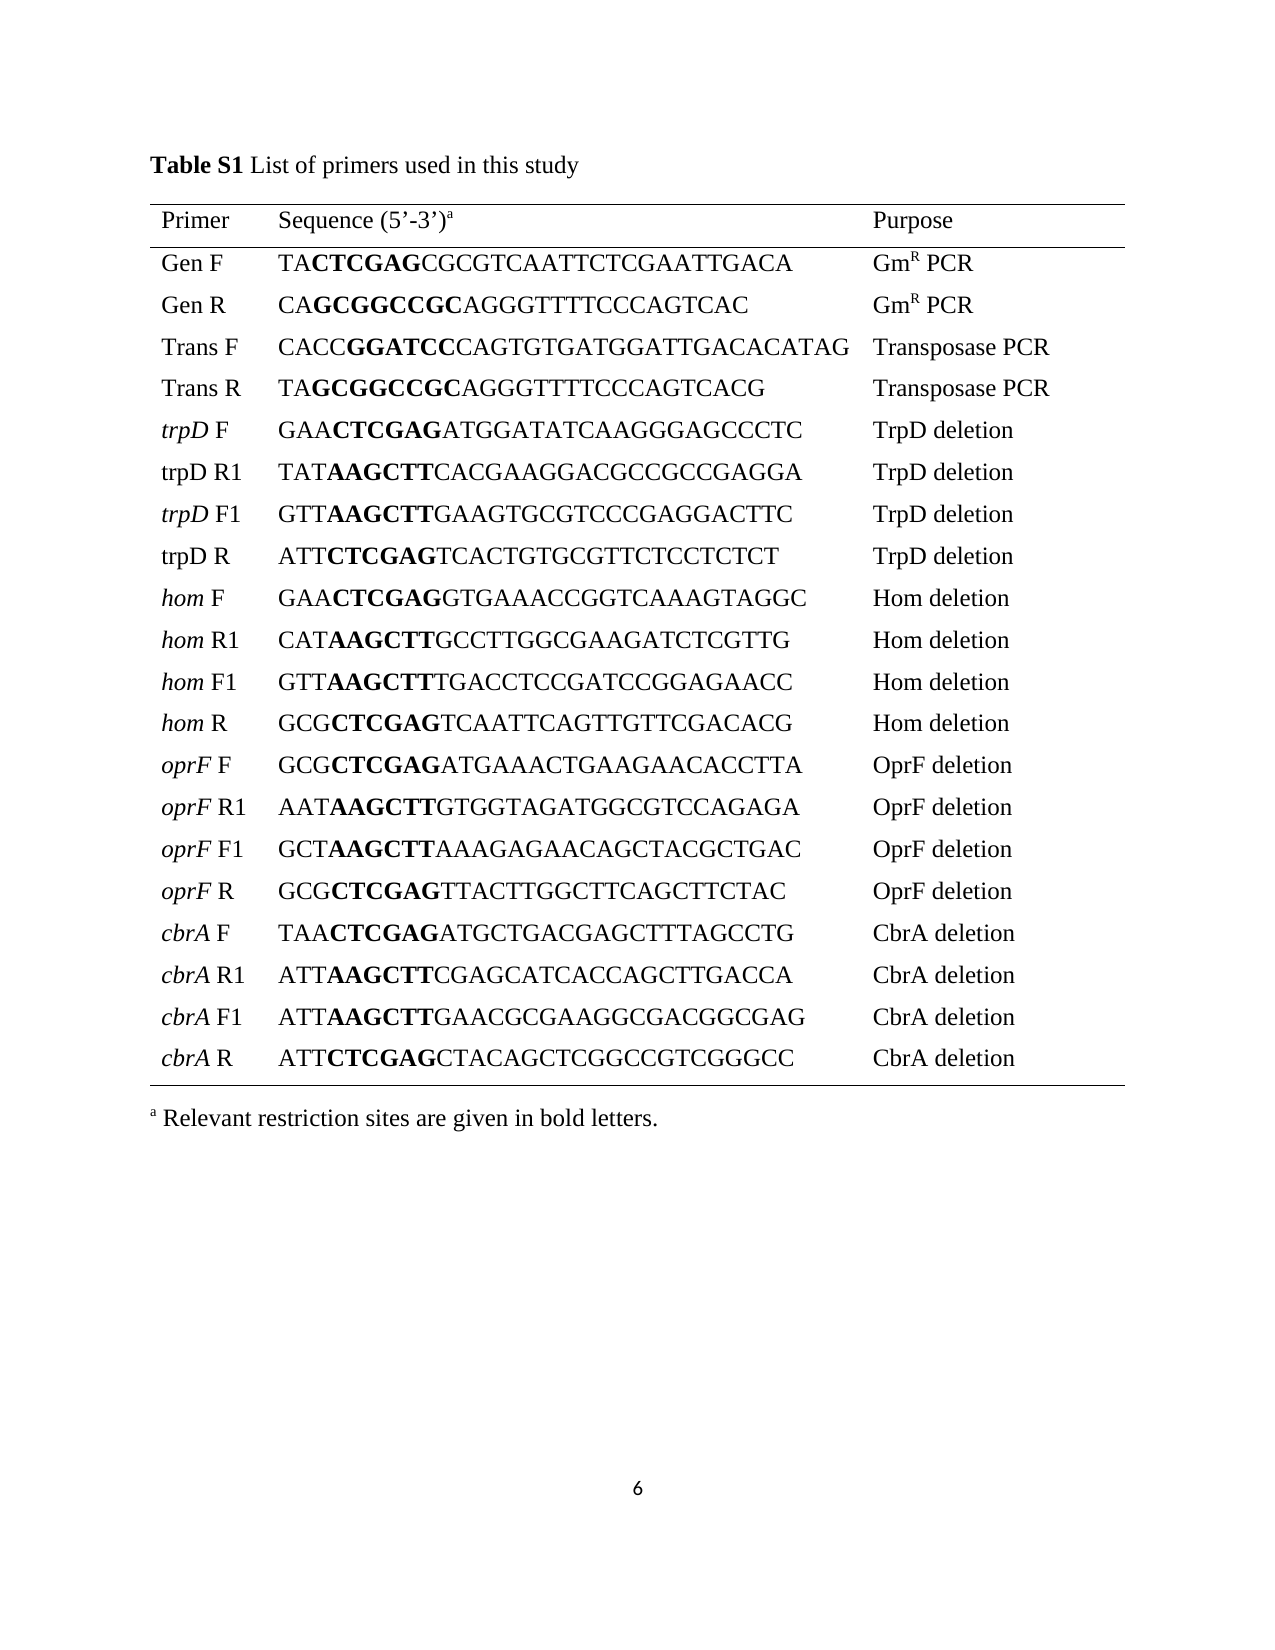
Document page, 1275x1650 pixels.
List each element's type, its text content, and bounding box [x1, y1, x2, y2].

table_cell Hom deletion [861, 709, 1125, 750]
table_cell Transposase PCR [861, 374, 1125, 415]
table_cell Hom deletion [861, 625, 1125, 667]
table_cell CbrA deletion [861, 1002, 1125, 1043]
text a Relevant restriction sites are given in bold letters. [150, 1103, 1125, 1132]
table_cell GAACTCGAGATGGATATCAAGGGAGCCCTC [267, 415, 861, 457]
table_cell GCGCTCGAGTCAATTCAGTTGTTCGACACG [267, 709, 861, 750]
table_cell GmR PCR [861, 248, 1125, 290]
table_cell CAGCGGCCGCAGGGTTTTCCCAGTCAC [267, 290, 861, 332]
table_cell cbrA R1 [150, 960, 267, 1002]
table_cell trpD F [150, 415, 267, 457]
table_cell OprF deletion [861, 792, 1125, 834]
table_cell OprF deletion [861, 876, 1125, 918]
table_cell CbrA deletion [861, 918, 1125, 960]
table_cell TrpD deletion [861, 499, 1125, 541]
table_cell TATAAGCTTCACGAAGGACGCCGCCGAGGA [267, 457, 861, 499]
table_cell GCGCTCGAGATGAAACTGAAGAACACCTTA [267, 750, 861, 792]
table_cell hom F [150, 583, 267, 625]
table_cell OprF deletion [861, 834, 1125, 876]
table_header Primer [150, 205, 267, 247]
table_cell cbrA F [150, 918, 267, 960]
table_cell Hom deletion [861, 667, 1125, 708]
table_cell Transposase PCR [861, 332, 1125, 373]
table_cell TAACTCGAGATGCTGACGAGCTTTAGCCTG [267, 918, 861, 960]
table_cell ATTAAGCTTCGAGCATCACCAGCTTGACCA [267, 960, 861, 1002]
table_cell oprF R [150, 876, 267, 918]
table_cell OprF deletion [861, 750, 1125, 792]
table_cell ATTCTCGAGCTACAGCTCGGCCGTCGGGCC [267, 1044, 861, 1085]
table_cell Hom deletion [861, 583, 1125, 625]
text Table S1 List of primers used in this study [150, 150, 1125, 179]
table_cell CATAAGCTTGCCTTGGCGAAGATCTCGTTG [267, 625, 861, 667]
table_cell GmR PCR [861, 290, 1125, 332]
table_header Sequence (5’-3’)a [267, 205, 861, 247]
table_cell oprF R1 [150, 792, 267, 834]
table_cell AATAAGCTTGTGGTAGATGGCGTCCAGAGA [267, 792, 861, 834]
table_cell hom F1 [150, 667, 267, 708]
table_cell Trans F [150, 332, 267, 373]
table_cell ATTAAGCTTGAACGCGAAGGCGACGGCGAG [267, 1002, 861, 1043]
table_cell CbrA deletion [861, 960, 1125, 1002]
table_cell GTTAAGCTTTGACCTCCGATCCGGAGAACC [267, 667, 861, 708]
table_cell oprF F [150, 750, 267, 792]
table_cell Gen F [150, 248, 267, 290]
table_cell GCGCTCGAGTTACTTGGCTTCAGCTTCTAC [267, 876, 861, 918]
table_cell oprF F1 [150, 834, 267, 876]
table_cell trpD R [150, 541, 267, 583]
table_cell TrpD deletion [861, 415, 1125, 457]
table_cell Gen R [150, 290, 267, 332]
table_cell GTTAAGCTTGAAGTGCGTCCCGAGGACTTC [267, 499, 861, 541]
table_cell TAGCGGCCGCAGGGTTTTCCCAGTCACG [267, 374, 861, 415]
table_header Purpose [861, 205, 1125, 247]
table_cell hom R1 [150, 625, 267, 667]
table_cell trpD R1 [150, 457, 267, 499]
table_cell cbrA R [150, 1044, 267, 1085]
table_cell hom R [150, 709, 267, 750]
table_cell TrpD deletion [861, 457, 1125, 499]
table_cell GCTAAGCTTAAAGAGAACAGCTACGCTGAC [267, 834, 861, 876]
table_cell GAACTCGAGGTGAAACCGGTCAAAGTAGGC [267, 583, 861, 625]
table_cell TACTCGAGCGCGTCAATTCTCGAATTGACA [267, 248, 861, 290]
table_cell trpD F1 [150, 499, 267, 541]
table_cell cbrA F1 [150, 1002, 267, 1043]
table_cell TrpD deletion [861, 541, 1125, 583]
table_cell CbrA deletion [861, 1044, 1125, 1085]
table_cell Trans R [150, 374, 267, 415]
table_cell CACCGGATCCCAGTGTGATGGATTGACACATAG [267, 332, 861, 373]
table_cell ATTCTCGAGTCACTGTGCGTTCTCCTCTCT [267, 541, 861, 583]
